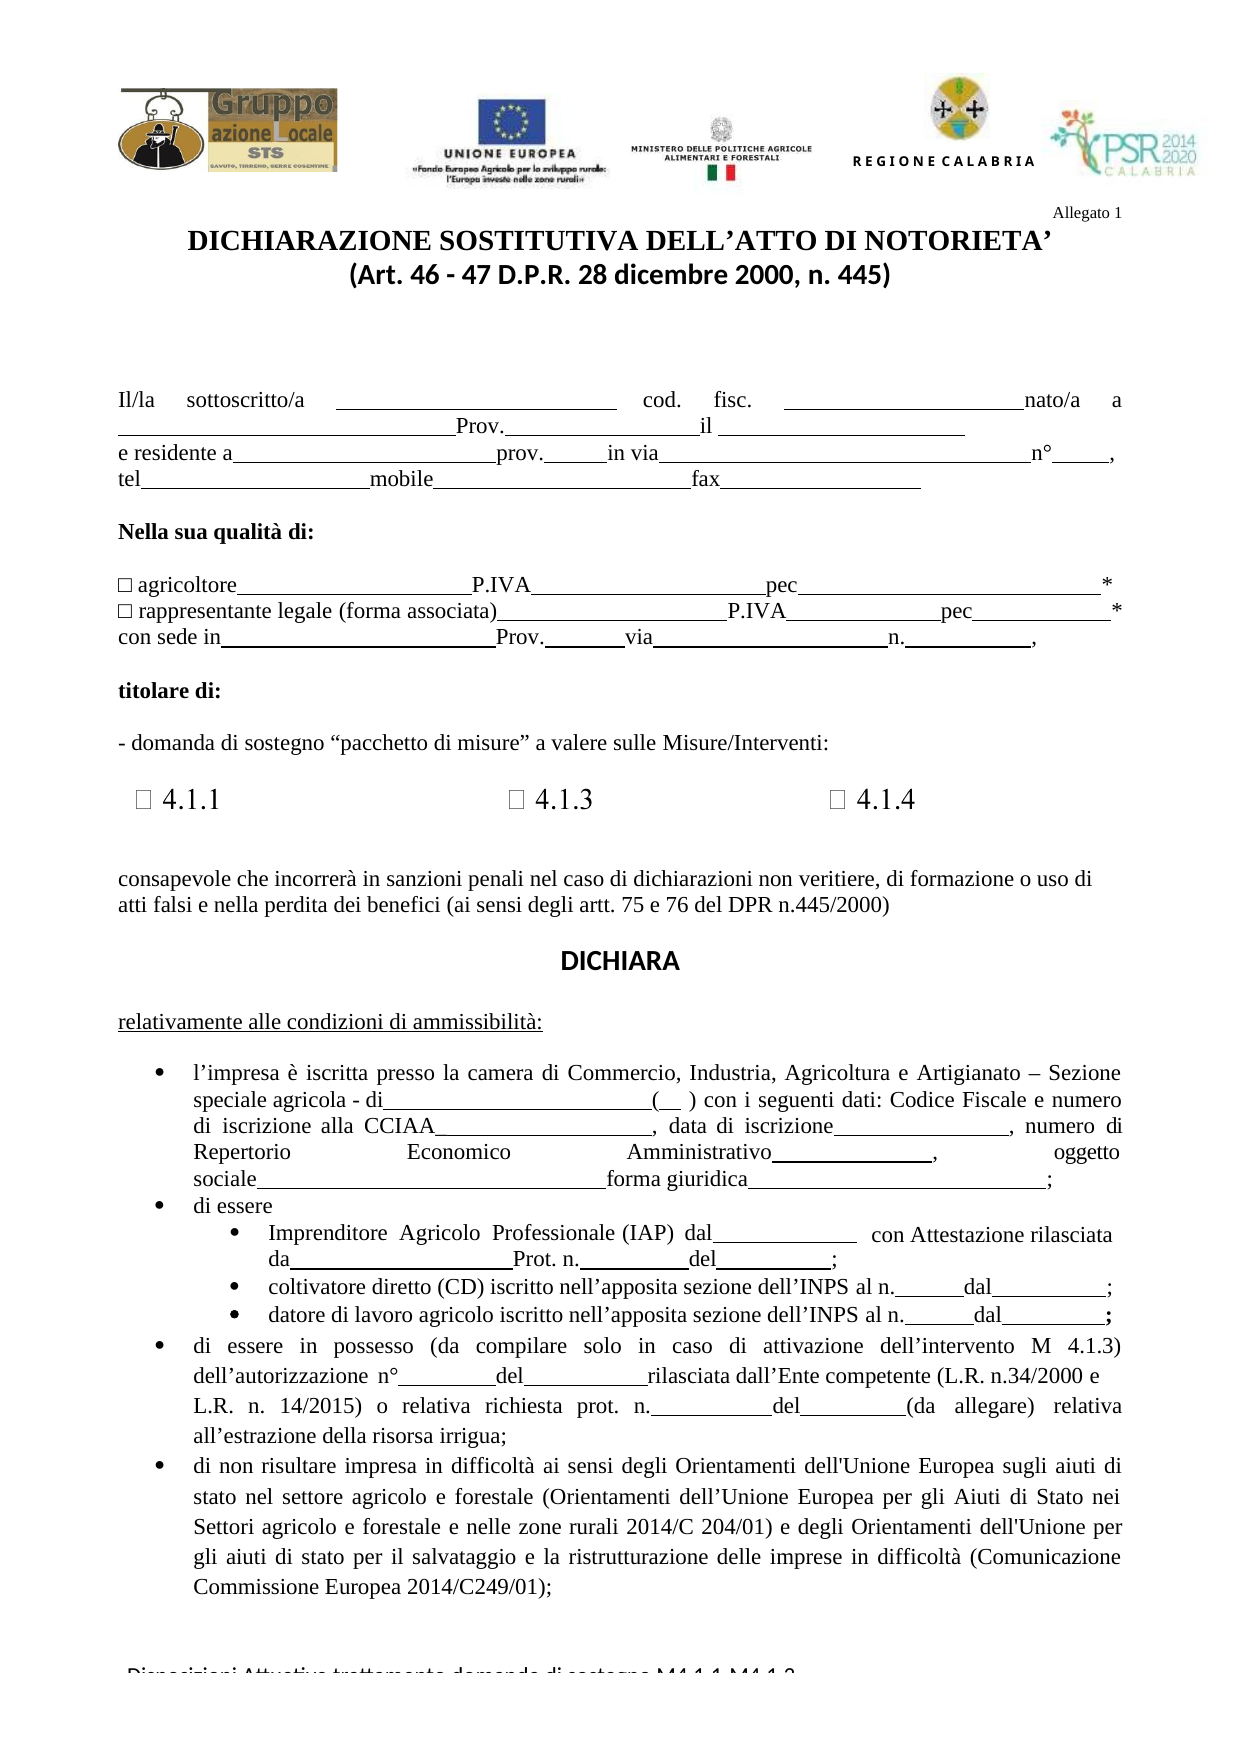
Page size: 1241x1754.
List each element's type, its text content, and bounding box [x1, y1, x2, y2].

text L.R. n. 14/2015) o relativa richiesta prot. n. del (da allegare) relativa all’estrazione della risorsa irrigua; [193, 1392, 1123, 1449]
subtitle titolare di: [118, 677, 1134, 703]
picture [1041, 100, 1209, 185]
picture [118, 88, 338, 172]
picture [405, 93, 611, 189]
text consapevole che incorrerà in sanzioni penali nel caso di dichiarazioni non veritiere, di formazione o uso di atti falsi e nella perdita dei benefici (ai sensi degli artt. 75 e 76 del DPR n.445/2000) [118, 865, 1095, 918]
text e residente a prov. in via n° , tel mobile fax [118, 439, 1115, 491]
list l’impresa è iscritta presso la camera di Commercio, Industria, Agricoltura e Artigianato – Sezione speciale agricola - di ( ) con i seguenti dati: Codice Fiscale e numero di iscrizione alla CCIAA_ , data di iscrizione , numero di Repertorio Economico Amministrativo , oggetto sociale forma giuridica ; [156, 1059, 1123, 1191]
list agricoltore P.IVA pec * [118, 571, 1134, 597]
text con Attestazione rilasciata [871, 1221, 1134, 1247]
subtitle Nella sua qualità di: [118, 518, 1134, 544]
list domanda di sostegno “pacchetto di misure” a valere sulle Misure/Interventi: [118, 729, 1134, 755]
list rappresentante legale (forma associata) P.IVA pec * con sede in Prov. via n. , [118, 597, 1123, 650]
list Imprenditore Agricolo Professionale (IAP) dal da Prot. n. del ; [231, 1219, 856, 1272]
text Allegato 1 [106, 203, 1122, 222]
text (Art. 46 - 47 D.P.R. 28 dicembre 2000, n. 445) [185, 256, 1055, 292]
list di essere [155, 1191, 1134, 1219]
picture [505, 782, 620, 816]
picture [826, 782, 949, 816]
text Prov. il [118, 412, 1134, 439]
list di essere in possesso (da compilare solo in caso di attivazione dell’intervento M 4.1.3) dell’autorizzazione n° del rilasciata dall’Ente competente (L.R. n.34/2000 e [156, 1332, 1122, 1388]
text relativamente alle condizioni di ammissibilità: [118, 1008, 1134, 1034]
text Il/la sottoscritto/a cod. fisc. nato/a a [118, 386, 1134, 412]
picture [924, 73, 991, 143]
subtitle DICHIARAZIONE SOSTITUTIVA DELL’ATTO DI NOTORIETA’ [185, 223, 1055, 256]
list di non risultare impresa in difficoltà ai sensi degli Orientamenti dell'Unione Europea sugli aiuti di stato nel settore agricolo e forestale (Orientamenti dell’Unione Europea per gli Aiuti di Stato nei Settori agricolo e forestale e nelle zone rurali 2014/C 204/01) e degli Orientamenti dell'Unione per gli aiuti di stato per il salvataggio e la ristrutturazione delle imprese in difficoltà (Comunicazione Commissione Europea 2014/C249/01); [156, 1452, 1122, 1600]
subtitle DICHIARA [185, 942, 1055, 978]
picture [132, 782, 255, 816]
list datore di lavoro agricolo iscritto nell’apposita sezione dell’INPS al n. dal ; [230, 1300, 1134, 1328]
picture [630, 114, 813, 196]
list coltivatore diretto (CD) iscritto nell’apposita sezione dell’INPS al n. dal ; [230, 1272, 1134, 1300]
